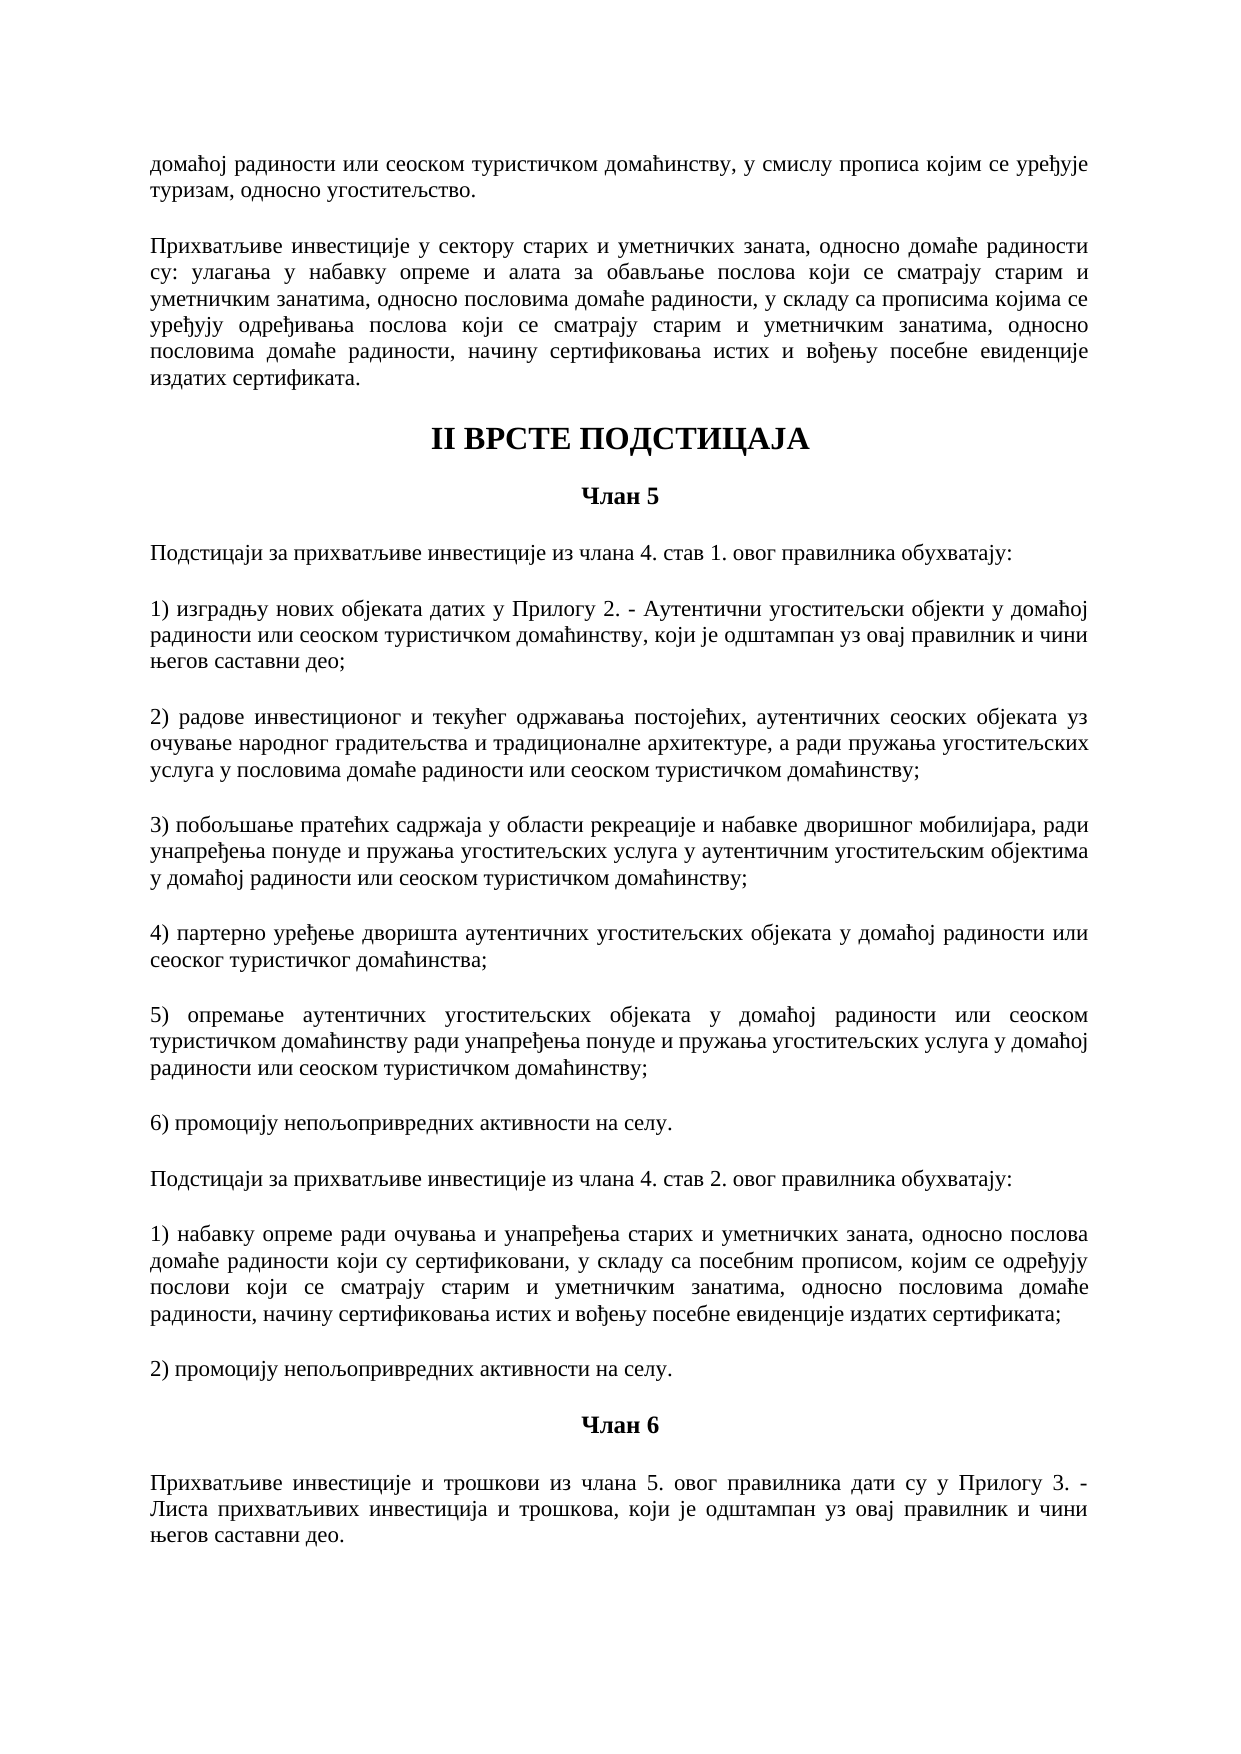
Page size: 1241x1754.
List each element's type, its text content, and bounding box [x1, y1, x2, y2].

text 6) промоцију непољопривредних активности на селу. [150, 1109, 1090, 1136]
text Прихватљиве инвестиције и трошкови из члана 5. овог правилника дати су у Прилогу 3. - Листа прихватљивих инвестиција и трошкова, који је одштампан уз овај правилник и чини његов саставни део. [150, 1468, 1090, 1548]
text 1) набавку опреме ради очувања и унапређења старих и уметничких заната, односно послова домаће радиности који су сертификовани, у складу са посебним прописом, којим се одређују послови који се сматрају старим и уметничким занатима, односно пословима домаће радиности, начину сертификовања истих и вођењу посебне евиденције издатих сертификата; [150, 1221, 1090, 1326]
text II ВРСТЕ ПОДСТИЦАЈА [150, 419, 1090, 456]
text 5) опремање аутентичних угоститељских објеката у домаћој радиности или сеоском туристичком домаћинству ради унапређења понуде и пружања угоститељских услуга у домаћој радиности или сеоском туристичком домаћинству; [150, 1001, 1090, 1080]
text Подстицаји за прихватљиве инвестиције из члана 4. став 1. овог правилника обухватају: [150, 539, 1090, 566]
text 3) побољшање пратећих садржаја у области рекреације и набавке дворишног мобилијара, ради унапређења понуде и пружања угоститељских услуга у аутентичним угоститељским објектима у домаћој радиности или сеоском туристичком домаћинству; [150, 811, 1090, 890]
text Подстицаји за прихватљиве инвестиције из члана 4. став 2. овог правилника обухватају: [150, 1165, 1090, 1191]
text Прихватљиве инвестиције у сектору старих и уметничких заната, односно домаће радиности су: улагања у набавку опреме и алата за обављање послова који се сматрају старим и уметничким занатима, односно пословима домаће радиности, у складу са прописима којима се уређују одређивања послова који се сматрају старим и уметничким занатима, односно пословима домаће радиности, начину сертификовања истих и вођењу посебне евиденције издатих сертификата. [150, 232, 1090, 390]
text Члан 6 [150, 1411, 1090, 1439]
text Члан 5 [150, 481, 1090, 510]
text 2) промоцију непољопривредних активности на селу. [150, 1355, 1090, 1381]
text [150, 150, 1090, 203]
text 4) партерно уређење дворишта аутентичних угоститељских објеката у домаћој радиности или сеоског туристичког домаћинства; [150, 919, 1090, 972]
text 2) радове инвестиционог и текућег одржавања постојећих, аутентичних сеоских објеката уз очување народног градитељства и традиционалне архитектуре, а ради пружања угоститељских услуга у пословима домаће радиности или сеоском туристичком домаћинству; [150, 703, 1090, 782]
text 1) изградњу нових објеката датих у Прилогу 2. - Аутентични угоститељски објекти у домаћој радиности или сеоском туристичком домаћинству, који је одштампан уз овај правилник и чини његов саставни део; [150, 595, 1090, 674]
